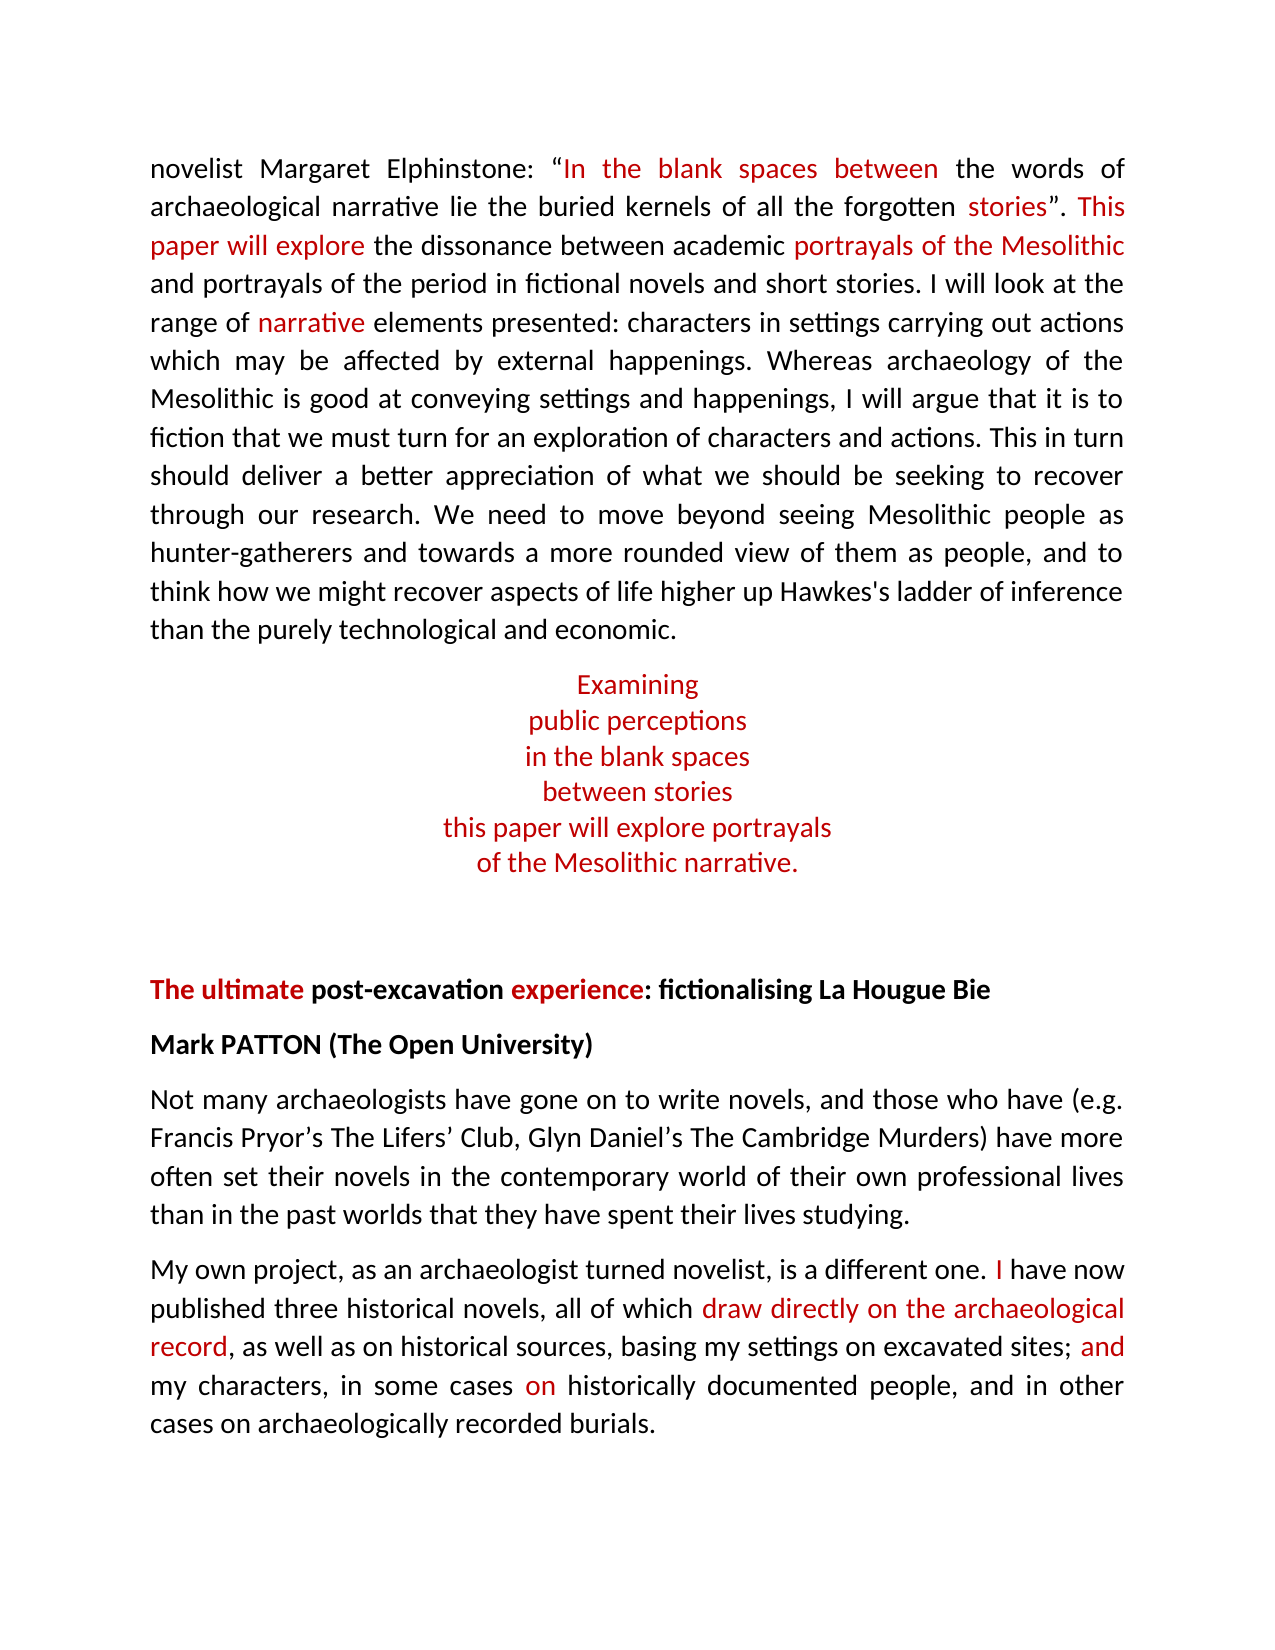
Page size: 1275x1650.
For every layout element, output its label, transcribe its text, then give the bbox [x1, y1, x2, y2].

text in the blank spaces [150, 738, 1125, 773]
text My own project, as an archaeologist turned novelist, is a different one. I have now published three historical novels, all of which draw directly on the archaeological record, as well as on historical sources, basing my settings on excavated sites; and my characters, in some cases on historically documented people, and in other cases on archaeologically recorded burials. [150, 1251, 1125, 1441]
text public perceptions [150, 702, 1125, 738]
text Examining [150, 666, 1125, 702]
text The ultimate post-excavation experience: fictionalising La Hougue Bie [150, 971, 1125, 1006]
text Mark PATTON (The Open University) [150, 1026, 1125, 1062]
text this paper will explore portrayals [150, 809, 1125, 844]
text Not many archaeologists have gone on to write novels, and those who have (e.g. Francis Pryor’s The Lifers’ Club, Glyn Daniel’s The Cambridge Murders) have more often set their novels in the contemporary world of their own professional lives than in the past worlds that they have spent their lives studying. [150, 1081, 1125, 1232]
text between stories [150, 773, 1125, 809]
text of the Mesolithic narrative. [150, 844, 1125, 880]
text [150, 150, 1125, 647]
